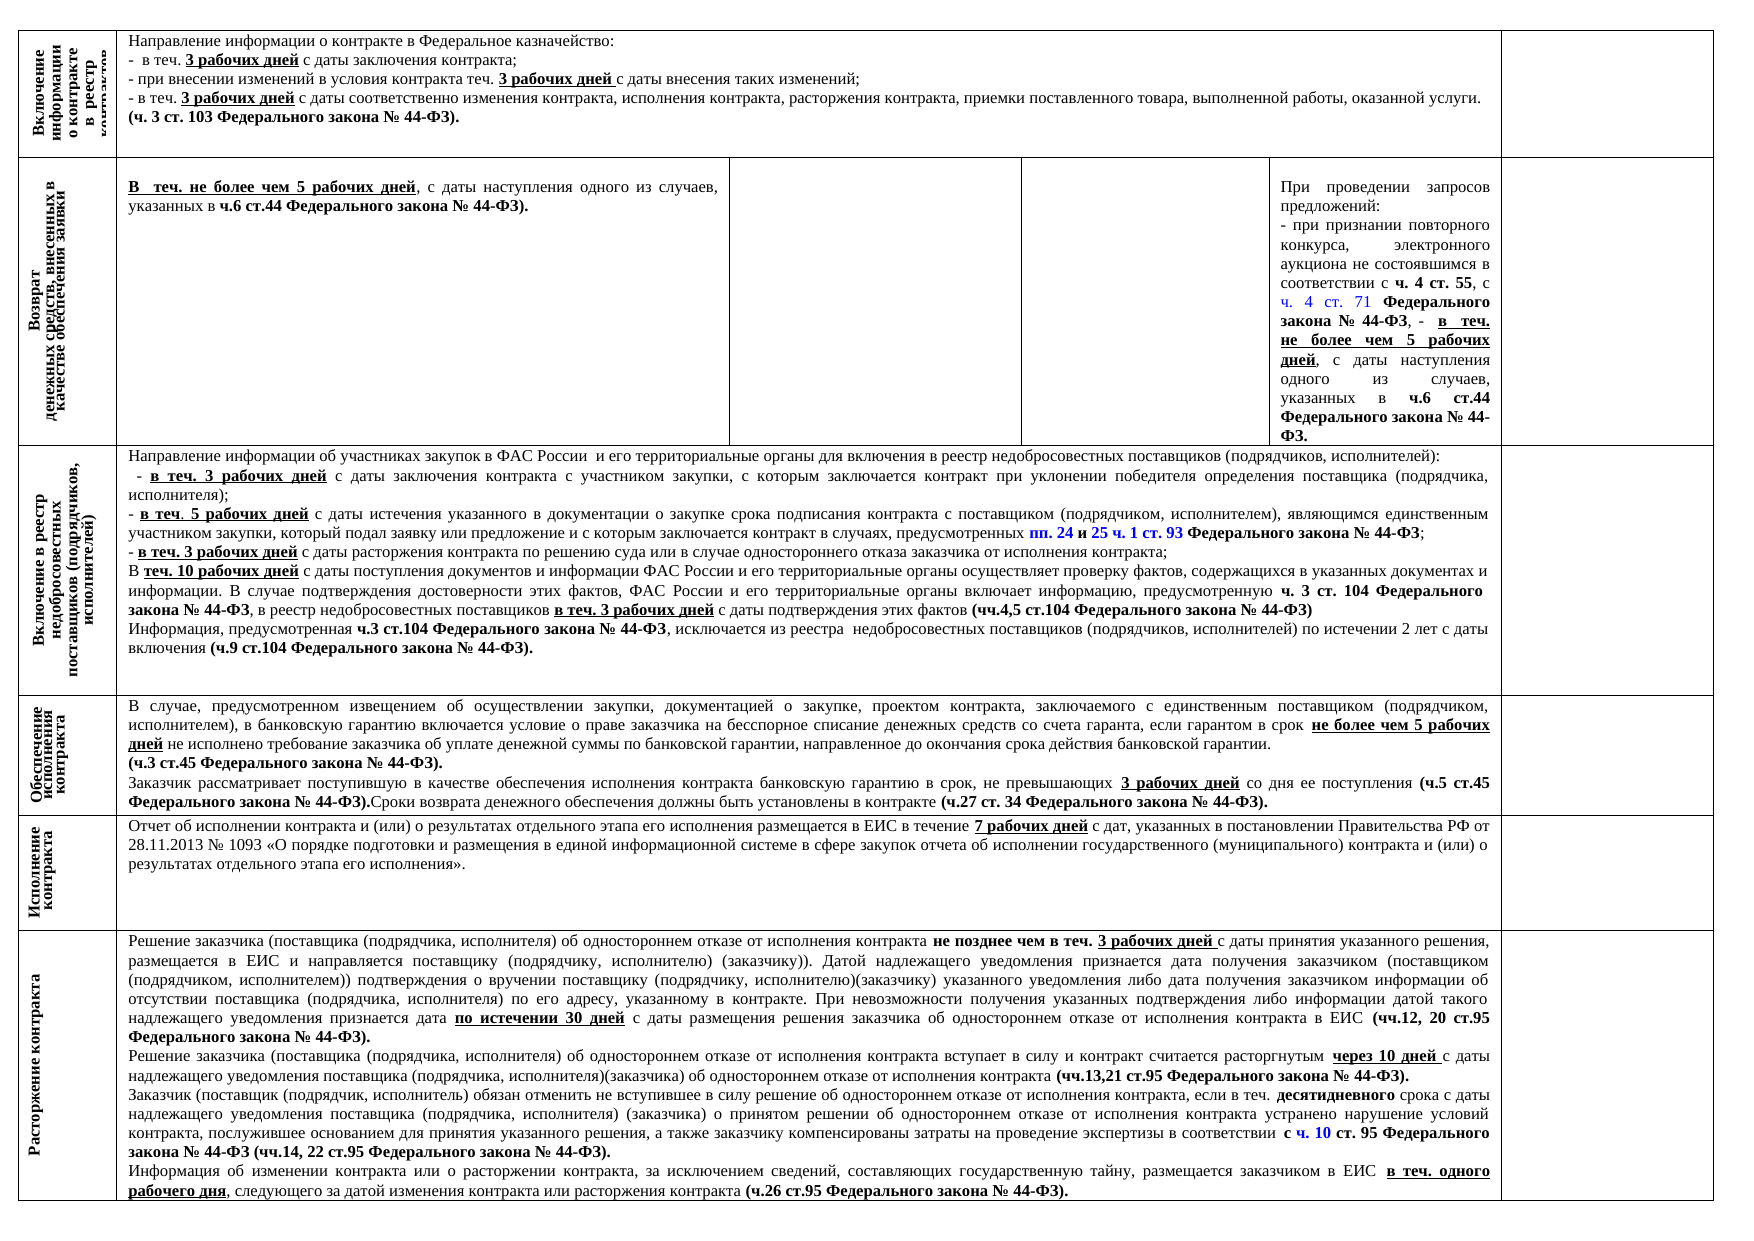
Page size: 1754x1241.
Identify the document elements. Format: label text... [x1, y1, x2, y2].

table_cell При проведении запросов предложений: - при признании повторного конкурса, электронного аукциона не состоявшимся в соответствии с ч. 4 ст. 55, с ч. 4 ст. 71 Федерального закона № 44-ФЗ, - в теч. не более чем 5 рабочих дней, с даты наступления одного из случаев, указанных в ч.6 ст.44 Федерального закона № 44-ФЗ. [1270, 158, 1501, 445]
table_cell [1502, 931, 1713, 1199]
table_cell Возврат денежных средств, внесенных в качестве обеспечения заявки [19, 158, 116, 445]
table_cell Обеспечение исполнения контракта [19, 696, 116, 815]
table_cell [730, 158, 1021, 445]
table_cell [1502, 31, 1713, 157]
table_cell [1502, 446, 1713, 695]
table_cell Включение информации о контракте в реестр контрактов [19, 31, 116, 157]
table_cell [1502, 816, 1713, 930]
table_cell Включение в реестр недобросовестных поставщиков (подрядчиков, исполнителей) [19, 446, 116, 695]
table_cell [1022, 158, 1269, 445]
table_cell Исполнение контракта [19, 816, 116, 930]
table_cell [1502, 696, 1713, 815]
table_cell Решение заказчика (поставщика (подрядчика, исполнителя) об одностороннем отказе от исполнения контракта не позднее чем в теч. 3 рабочих дней с даты принятия указанного решения, размещается в ЕИС и направляется поставщику (подрядчику, исполнителю) (заказчику)). Датой надлежащего уведомления признается дата получения заказчиком (поставщиком (подрядчиком, исполнителем)) подтверждения о вручении поставщику (подрядчику, исполнителю)(заказчику) указанного уведомления либо дата получения заказчиком информации об отсутствии поставщика (подрядчика, исполнителя) по его адресу, указанному в контракте. При невозможности получения указанных подтверждения либо информации датой такого надлежащего уведомления признается дата по истечении 30 дней с даты размещения решения заказчика об одностороннем отказе от исполнения контракта в ЕИС (чч.12, 20 ст.95 Федерального закона № 44-ФЗ). Решение заказчика (поставщика (подрядчика, исполнителя) об одностороннем отказе от исполнения контракта вступает в силу и контракт считается расторгнутым через 10 дней с даты надлежащего уведомления поставщика (подрядчика, исполнителя)(заказчика) об одностороннем отказе от исполнения контракта (чч.13,21 ст.95 Федерального закона № 44-ФЗ). Заказчик (поставщик (подрядчик, исполнитель) обязан отменить не вступившее в силу решение об одностороннем отказе от исполнения контракта, если в теч. десятидневного срока с даты надлежащего уведомления поставщика (подрядчика, исполнителя) (заказчика) о принятом решении об одностороннем отказе от исполнения контракта устранено нарушение условий контракта, послужившее основанием для принятия указанного решения, а также заказчику компенсированы затраты на проведение экспертизы в соответствии с ч. 10 ст. 95 Федерального закона № 44-ФЗ (чч.14, 22 ст.95 Федерального закона № 44-ФЗ). Информация об изменении контракта или о расторжении контракта, за исключением сведений, составляющих государственную тайну, размещается заказчиком в ЕИС в теч. одного рабочего дня, следующего за датой изменения контракта или расторжения контракта (ч.26 ст.95 Федерального закона № 44-ФЗ). [117, 931, 1501, 1199]
table_cell [1502, 158, 1713, 445]
table_cell В случае, предусмотренном извещением об осуществлении закупки, документацией о закупке, проектом контракта, заключаемого с единственным поставщиком (подрядчиком, исполнителем), в банковскую гарантию включается условие о праве заказчика на бесспорное списание денежных средств со счета гаранта, если гарантом в срок не более чем 5 рабочих дней не исполнено требование заказчика об уплате денежной суммы по банковской гарантии, направленное до окончания срока действия банковской гарантии. (ч.3 ст.45 Федерального закона № 44-ФЗ). Заказчик рассматривает поступившую в качестве обеспечения исполнения контракта банковскую гарантию в срок, не превышающих 3 рабочих дней со дня ее поступления (ч.5 ст.45 Федерального закона № 44-ФЗ).Сроки возврата денежного обеспечения должны быть установлены в контракте (ч.27 ст. 34 Федерального закона № 44-ФЗ). [117, 696, 1501, 815]
table_cell В теч. не более чем 5 рабочих дней, с даты наступления одного из случаев, указанных в ч.6 ст.44 Федерального закона № 44-ФЗ). [117, 158, 729, 445]
table_cell Расторжение контракта [19, 931, 116, 1199]
table_cell Отчет об исполнении контракта и (или) о результатах отдельного этапа его исполнения размещается в ЕИС в течение 7 рабочих дней с дат, указанных в постановлении Правительства РФ от 28.11.2013 № 1093 «О порядке подготовки и размещения в единой информационной системе в сфере закупок отчета об исполнении государственного (муниципального) контракта и (или) о результатах отдельного этапа его исполнения». [117, 816, 1501, 930]
table_cell Направление информации о контракте в Федеральное казначейство: - в теч. 3 рабочих дней с даты заключения контракта; - при внесении изменений в условия контракта теч. 3 рабочих дней с даты внесения таких изменений; - в теч. 3 рабочих дней с даты соответственно изменения контракта, исполнения контракта, расторжения контракта, приемки поставленного товара, выполненной работы, оказанной услуги. (ч. 3 ст. 103 Федерального закона № 44-ФЗ). [117, 31, 1501, 157]
table_cell Направление информации об участниках закупок в ФАС России и его территориальные органы для включения в реестр недобросовестных поставщиков (подрядчиков, исполнителей): - в теч. 3 рабочих дней с даты заключения контракта с участником закупки, с которым заключается контракт при уклонении победителя определения поставщика (подрядчика, исполнителя); - в теч. 5 рабочих дней с даты истечения указанного в документации о закупке срока подписания контракта с поставщиком (подрядчиком, исполнителем), являющимся единственным участником закупки, который подал заявку или предложение и с которым заключается контракт в случаях, предусмотренных пп. 24 и 25 ч. 1 ст. 93 Федерального закона № 44-ФЗ; - в теч. 3 рабочих дней с даты расторжения контракта по решению суда или в случае одностороннего отказа заказчика от исполнения контракта; В теч. 10 рабочих дней с даты поступления документов и информации ФАС России и его территориальные органы осуществляет проверку фактов, содержащихся в указанных документах и информации. В случае подтверждения достоверности этих фактов, ФАС России и его территориальные органы включает информацию, предусмотренную ч. 3 ст. 104 Федерального закона № 44-ФЗ, в реестр недобросовестных поставщиков в теч. 3 рабочих дней с даты подтверждения этих фактов (чч.4,5 ст.104 Федерального закона № 44-ФЗ) Информация, предусмотренная ч.3 ст.104 Федерального закона № 44-ФЗ, исключается из реестра недобросовестных поставщиков (подрядчиков, исполнителей) по истечении 2 лет с даты включения (ч.9 ст.104 Федерального закона № 44-ФЗ). [117, 446, 1501, 695]
